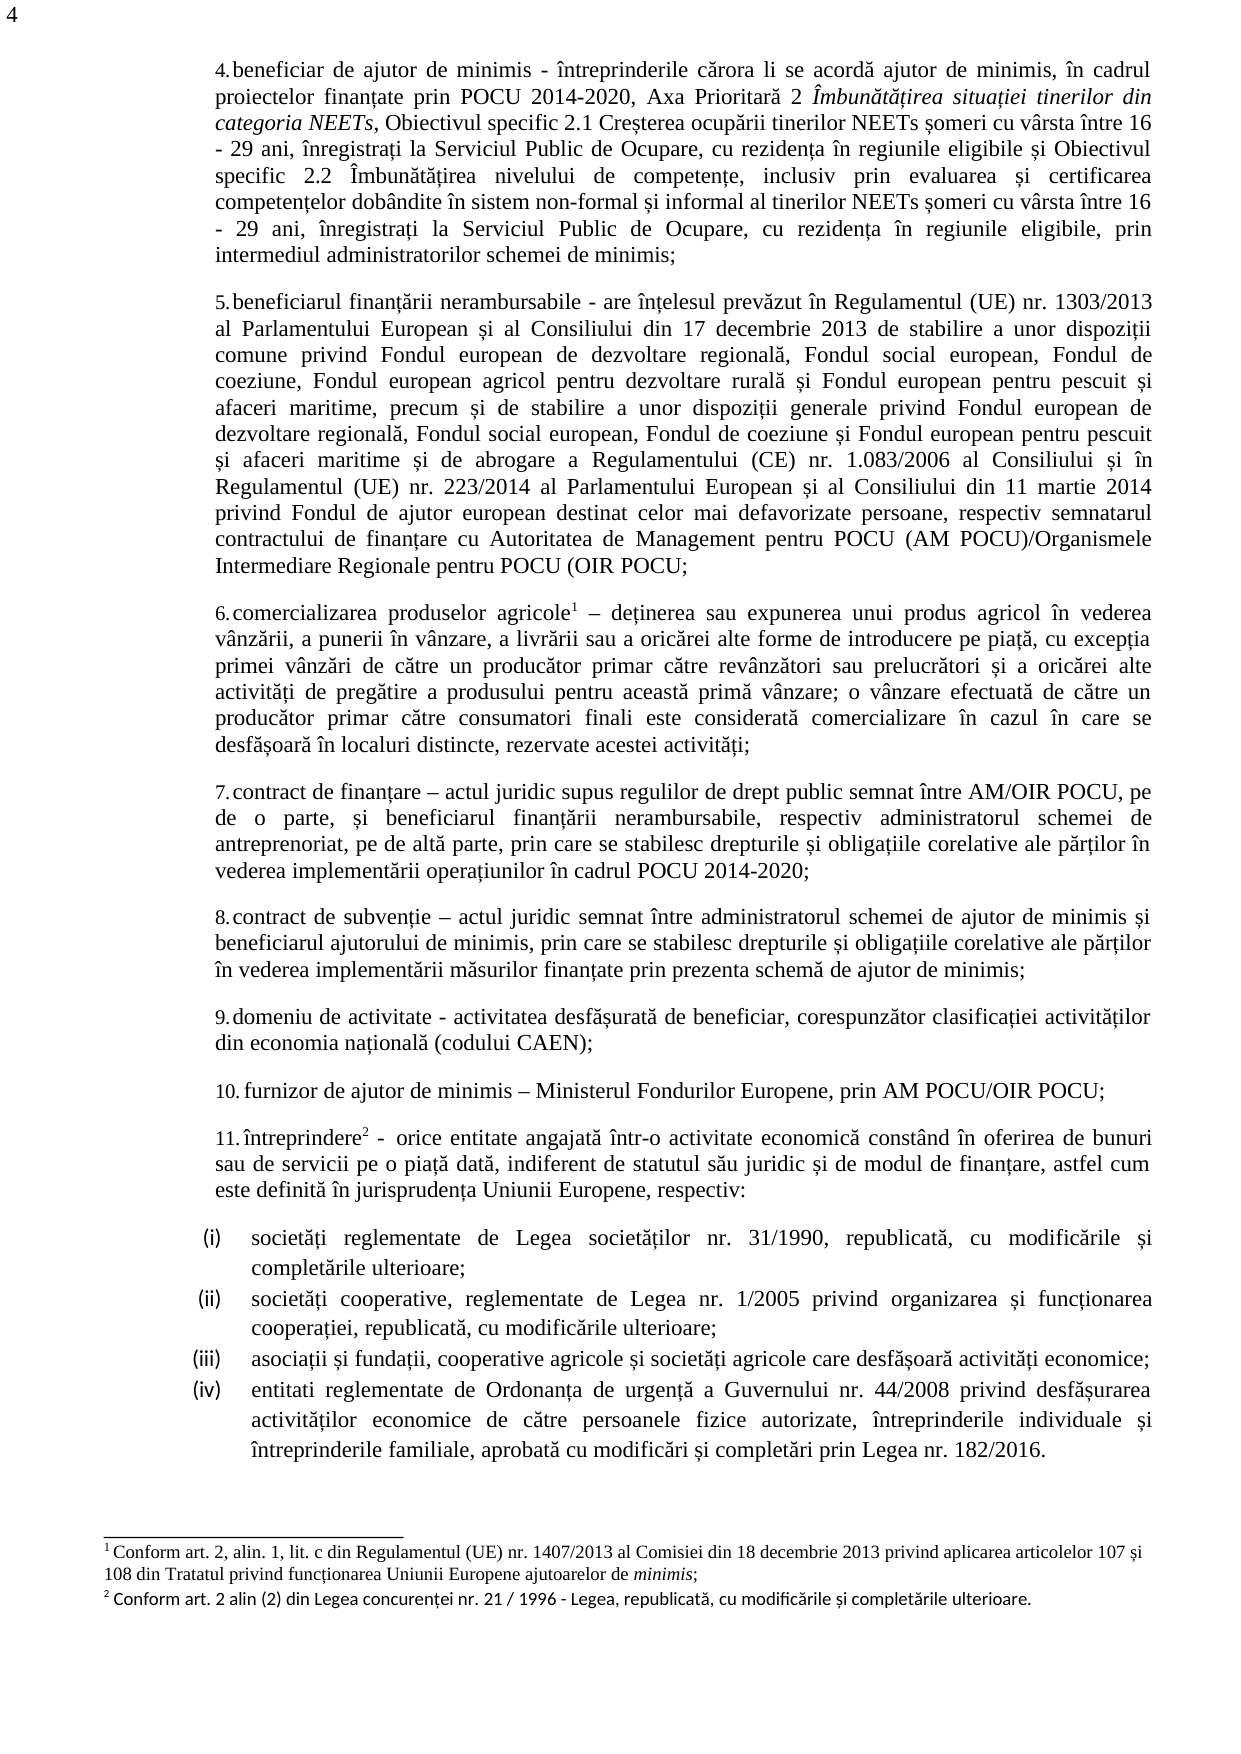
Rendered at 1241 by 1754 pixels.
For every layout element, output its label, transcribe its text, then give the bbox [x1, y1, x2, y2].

list entitati reglementate de Ordonanța de urgență a Guvernului nr. 44/2008 privind desfășurarea activităților economice de către persoanele fizice autorizate, întreprinderile individuale și întreprinderile familiale, aprobată cu modificări și completări prin Legea nr. 182/2016. [192, 1375, 1152, 1462]
text 1 Conform art. 2, alin. 1, lit. c din Regulamentul (UE) nr. 1407/2013 al Comisiei din 18 decembrie 2013 privind aplicarea articolelor 107 și 108 din Tratatul privind funcționarea Uniunii Europene ajutoarelor de minimis; [103, 1540, 1169, 1584]
list asociații și fundații, cooperative agricole și societăți agricole care desfășoară activități economice; [192, 1344, 1217, 1372]
list beneficiar de ajutor de minimis - întreprinderile cărora li se acordă ajutor de minimis, în cadrul proiectelor finanțate prin POCU 2014-2020, Axa Prioritară 2 Îmbunătățirea situației tinerilor din categoria NEETs, Obiectivul specific 2.1 Creșterea ocupării tinerilor NEETs șomeri cu vârsta între 16 [215, 56, 1152, 136]
list domeniu de activitate - activitatea desfășurată de beneficiar, corespunzător clasificației activităților din economia națională (codului CAEN); [215, 1003, 1152, 1056]
list contract de finanțare – actul juridic supus regulilor de drept public semnat între AM/OIR POCU, pe de o parte, și beneficiarul finanțării nerambursabile, respectiv administratorul schemei de antreprenoriat, pe de altă parte, prin care se stabilesc drepturile și obligațiile corelative ale părților în vederea implementării operațiunilor în cadrul POCU 2014-2020; [215, 778, 1152, 883]
list întreprindere2 - orice entitate angajată într-o activitate economică constând în oferirea de bunuri sau de servicii pe o piață dată, indiferent de statutul său juridic și de modul de finanțare, astfel cum este definită în jurisprudența Uniunii Europene, respectiv: [215, 1124, 1152, 1203]
text - 29 ani, înregistrați la Serviciul Public de Ocupare, cu rezidența în regiunile eligibile și Obiectivul specific 2.2 Îmbunătățirea nivelului de competențe, inclusiv prin evaluarea și certificarea competențelor dobândite în sistem non-formal și informal al tinerilor NEETs șomeri cu vârsta între 16 - 29 ani, înregistrați la Serviciul Public de Ocupare, cu rezidența în regiunile eligibile, prin intermediul administratorilor schemei de minimis; [215, 136, 1152, 267]
list furnizor de ajutor de minimis – Ministerul Fondurilor Europene, prin AM POCU/OIR POCU; [215, 1077, 1217, 1103]
list societăți cooperative, reglementate de Legea nr. 1/2005 privind organizarea și funcționarea cooperației, republicată, cu modificările ulterioare; [197, 1284, 1152, 1340]
list comercializarea produselor agricole1 – deținerea sau expunerea unui produs agricol în vederea vânzării, a punerii în vânzare, a livrării sau a oricărei alte forme de introducere pe piață, cu excepția primei vânzări de către un producător primar către revânzători sau prelucrători și a oricărei alte activități de pregătire a produsului pentru această primă vânzare; o vânzare efectuată de către un producător primar către consumatori finali este considerată comercializare în cazul în care se desfășoară în localuri distincte, rezervate acestei activități; [215, 599, 1152, 757]
list contract de subvenție – actul juridic semnat între administratorul schemei de ajutor de minimis și beneficiarul ajutorului de minimis, prin care se stabilesc drepturile și obligațiile corelative ale părților în vederea implementării măsurilor finanțate prin prezenta schemă de ajutor de minimis; [215, 903, 1152, 982]
text 2 Conform art. 2 alin (2) din Legea concurenței nr. 21 / 1996 - Legea, republicată, cu modificările și completările ulterioare. [103, 1587, 1217, 1610]
list societăți reglementate de Legea societăților nr. 31/1990, republicată, cu modificările și completările ulterioare; [202, 1223, 1152, 1280]
list beneficiarul finanțării nerambursabile - are înțelesul prevăzut în Regulamentul (UE) nr. 1303/2013 al Parlamentului European și al Consiliului din 17 decembrie 2013 de stabilire a unor dispoziții comune privind Fondul european de dezvoltare regională, Fondul social european, Fondul de coeziune, Fondul european agricol pentru dezvoltare rurală și Fondul european pentru pescuit și afaceri maritime, precum și de stabilire a unor dispoziții generale privind Fondul european de dezvoltare regională, Fondul social european, Fondul de coeziune și Fondul european pentru pescuit și afaceri maritime și de abrogare a Regulamentului (CE) nr. 1.083/2006 al Consiliului și în Regulamentul (UE) nr. 223/2014 al Parlamentului European și al Consiliului din 11 martie 2014 privind Fondul de ajutor european destinat celor mai defavorizate persoane, respectiv semnatarul contractului de finanțare cu Autoritatea de Management pentru POCU (AM POCU)/Organismele Intermediare Regionale pentru POCU (OIR POCU; [215, 288, 1153, 578]
